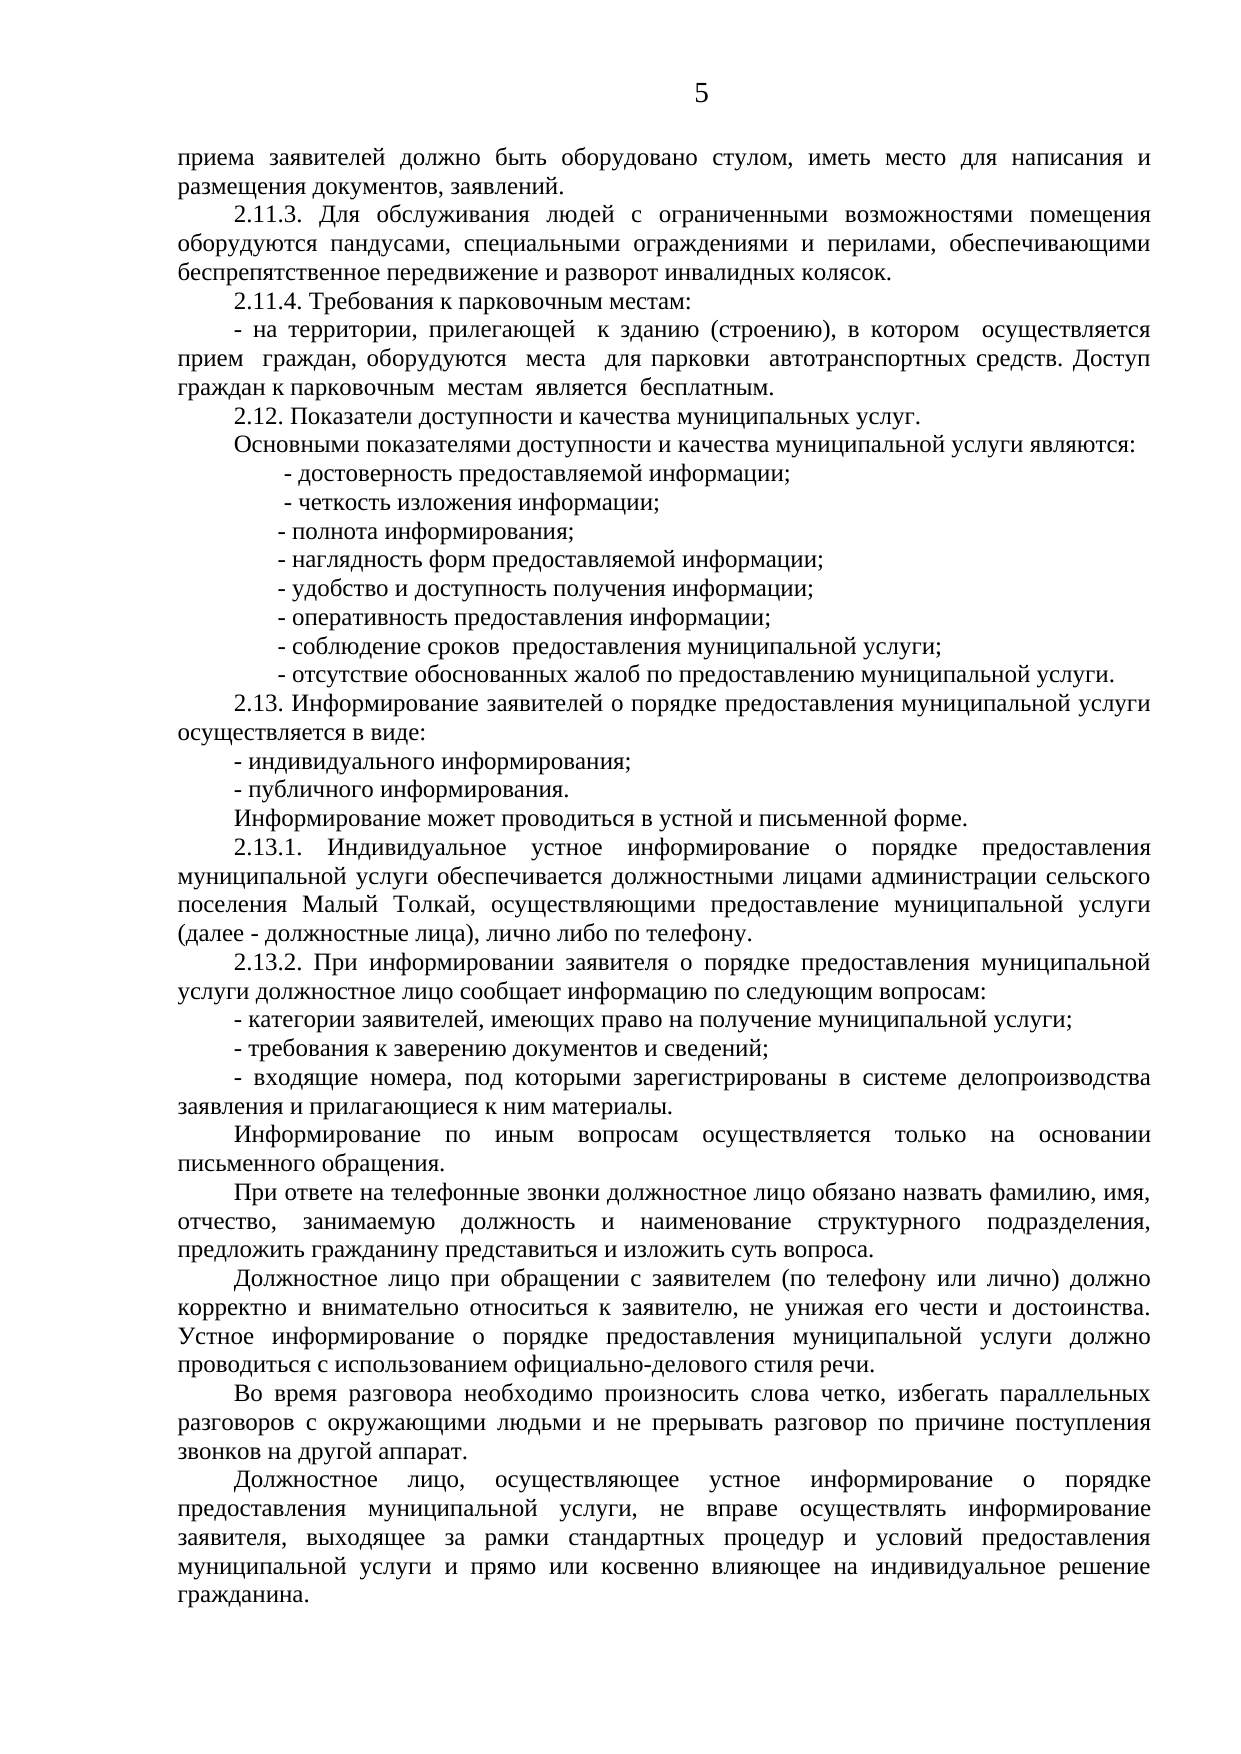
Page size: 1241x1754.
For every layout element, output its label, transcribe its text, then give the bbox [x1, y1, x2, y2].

text - удобство и доступность получения информации; [177, 573, 1152, 602]
text Информирование может проводиться в устной и письменной форме. [177, 803, 1152, 832]
text - отсутствие обоснованных жалоб по предоставлению муниципальной услуги. [177, 659, 1152, 688]
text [177, 142, 1152, 199]
text - публичного информирования. [177, 774, 1152, 803]
text При ответе на телефонные звонки должностное лицо обязано назвать фамилию, имя, отчество, занимаемую должность и наименование структурного подразделения, предложить гражданину представиться и изложить суть вопроса. [177, 1177, 1152, 1263]
text 2.11.4. Требования к парковочным местам: [177, 286, 1152, 314]
text 2.13.2. При информировании заявителя о порядке предоставления муниципальной услуги должностное лицо сообщает информацию по следующим вопросам: [177, 947, 1152, 1004]
text - на территории, прилегающей к зданию (строению), в котором осуществляется прием граждан, оборудуются места для парковки автотранспортных средств. Доступ граждан к парковочным местам является бесплатным. [177, 314, 1152, 401]
text Основными показателями доступности и качества муниципальной услуги являются: [177, 429, 1152, 458]
text Информирование по иным вопросам осуществляется только на основании письменного обращения. [177, 1119, 1152, 1177]
text - индивидуального информирования; [177, 746, 1152, 774]
text - полнота информирования; [177, 516, 1152, 544]
text - входящие номера, под которыми зарегистрированы в системе делопроизводства заявления и прилагающиеся к ним материалы. [177, 1062, 1152, 1119]
text - оперативность предоставления информации; [177, 602, 1152, 631]
text Должностное лицо, осуществляющее устное информирование о порядке предоставления муниципальной услуги, не вправе осуществлять информирование заявителя, выходящее за рамки стандартных процедур и условий предоставления муниципальной услуги и прямо или косвенно влияющее на индивидуальное решение гражданина. [177, 1464, 1152, 1608]
text 2.13.1. Индивидуальное устное информирование о порядке предоставления муниципальной услуги обеспечивается должностными лицами администрации сельского поселения Малый Толкай, осуществляющими предоставление муниципальной услуги (далее - должностные лица), лично либо по телефону. [177, 832, 1152, 947]
text - достоверность предоставляемой информации; [177, 458, 1152, 487]
text Должностное лицо при обращении с заявителем (по телефону или лично) должно корректно и внимательно относиться к заявителю, не унижая его чести и достоинства. Устное информирование о порядке предоставления муниципальной услуги должно проводиться с использованием официально-делового стиля речи. [177, 1263, 1152, 1378]
text - наглядность форм предоставляемой информации; [177, 544, 1152, 573]
text 2.11.3. Для обслуживания людей с ограниченными возможностями помещения оборудуются пандусами, специальными ограждениями и перилами, обеспечивающими беспрепятственное передвижение и разворот инвалидных колясок. [177, 199, 1152, 286]
text 2.12. Показатели доступности и качества муниципальных услуг. [177, 401, 1152, 429]
text Во время разговора необходимо произносить слова четко, избегать параллельных разговоров с окружающими людьми и не прерывать разговор по причине поступления звонков на другой аппарат. [177, 1378, 1152, 1464]
text - категории заявителей, имеющих право на получение муниципальной услуги; [177, 1004, 1152, 1033]
text 2.13. Информирование заявителей о порядке предоставления муниципальной услуги осуществляется в виде: [177, 688, 1152, 746]
text - требования к заверению документов и сведений; [177, 1033, 1152, 1062]
text - соблюдение сроков предоставления муниципальной услуги; [177, 631, 1152, 659]
text - четкость изложения информации; [177, 487, 1152, 516]
